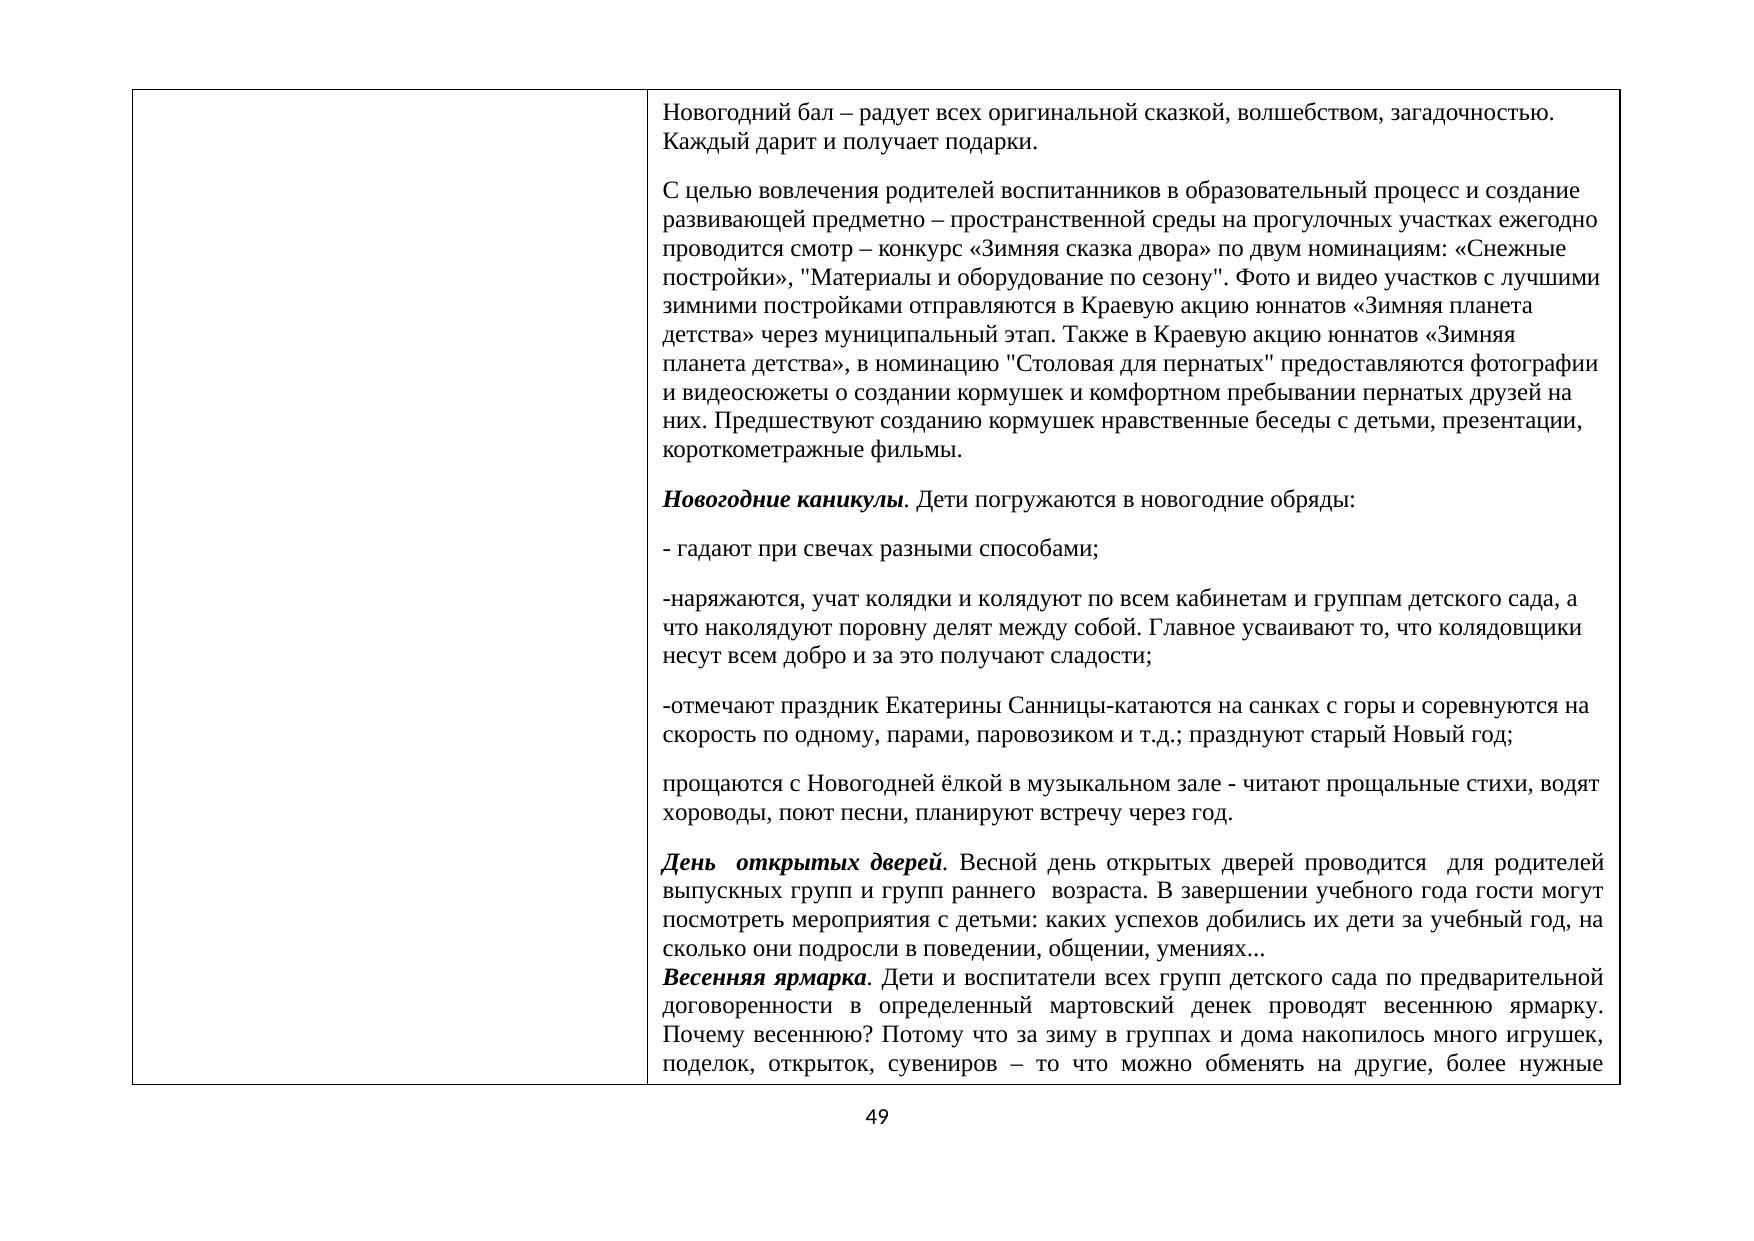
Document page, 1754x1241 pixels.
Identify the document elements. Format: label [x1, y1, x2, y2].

table_cell [133, 90, 647, 1084]
table_cell [648, 90, 1619, 1084]
